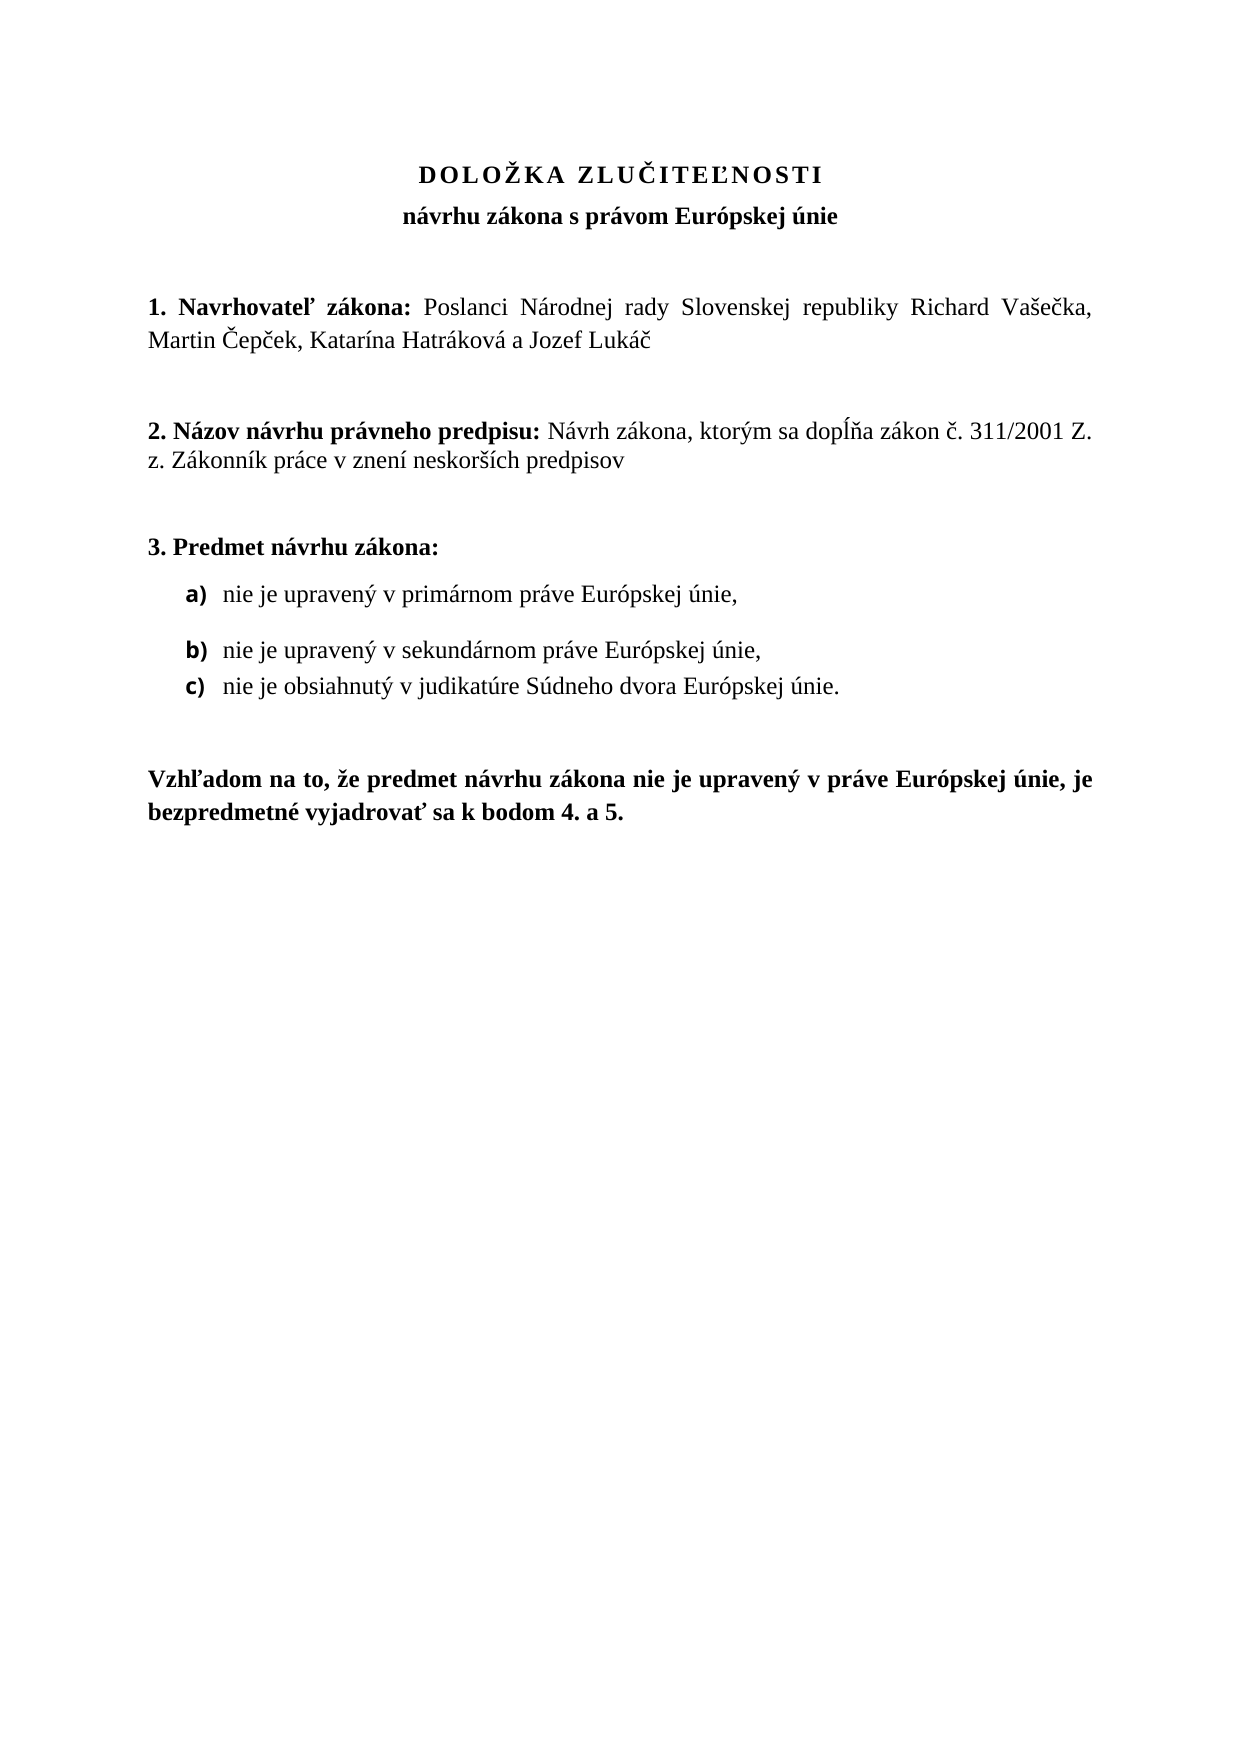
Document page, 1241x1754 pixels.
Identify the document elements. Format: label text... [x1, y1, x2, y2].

text 2. Názov návrhu právneho predpisu: Návrh zákona, ktorým sa dopĺňa zákon č. 311/2001 Z. z. Zákonník práce v znení neskorších predpisov [148, 416, 1093, 474]
text 1. Navrhovateľ zákona: Poslanci Národnej rady Slovenskej republiky Richard Vašečka, Martin Čepček, Katarína Hatráková a Jozef Lukáč [148, 292, 1093, 354]
list nie je obsiahnutý v judikatúre Súdneho dvora Európskej únie. [185, 670, 1093, 701]
list nie je upravený v sekundárnom práve Európskej únie, [185, 634, 1093, 666]
text návrhu zákona s právom Európskej únie [148, 201, 1093, 230]
list nie je upravený v primárnom práve Európskej únie, [185, 577, 1093, 609]
text DOLOŽKA ZLUČITEĽNOSTI [148, 160, 1093, 189]
text Vzhľadom na to, že predmet návrhu zákona nie je upravený v práve Európskej únie, je bezpredmetné vyjadrovať sa k bodom 4. a 5. [148, 764, 1093, 826]
text 3. Predmet návrhu zákona: [148, 532, 1093, 561]
